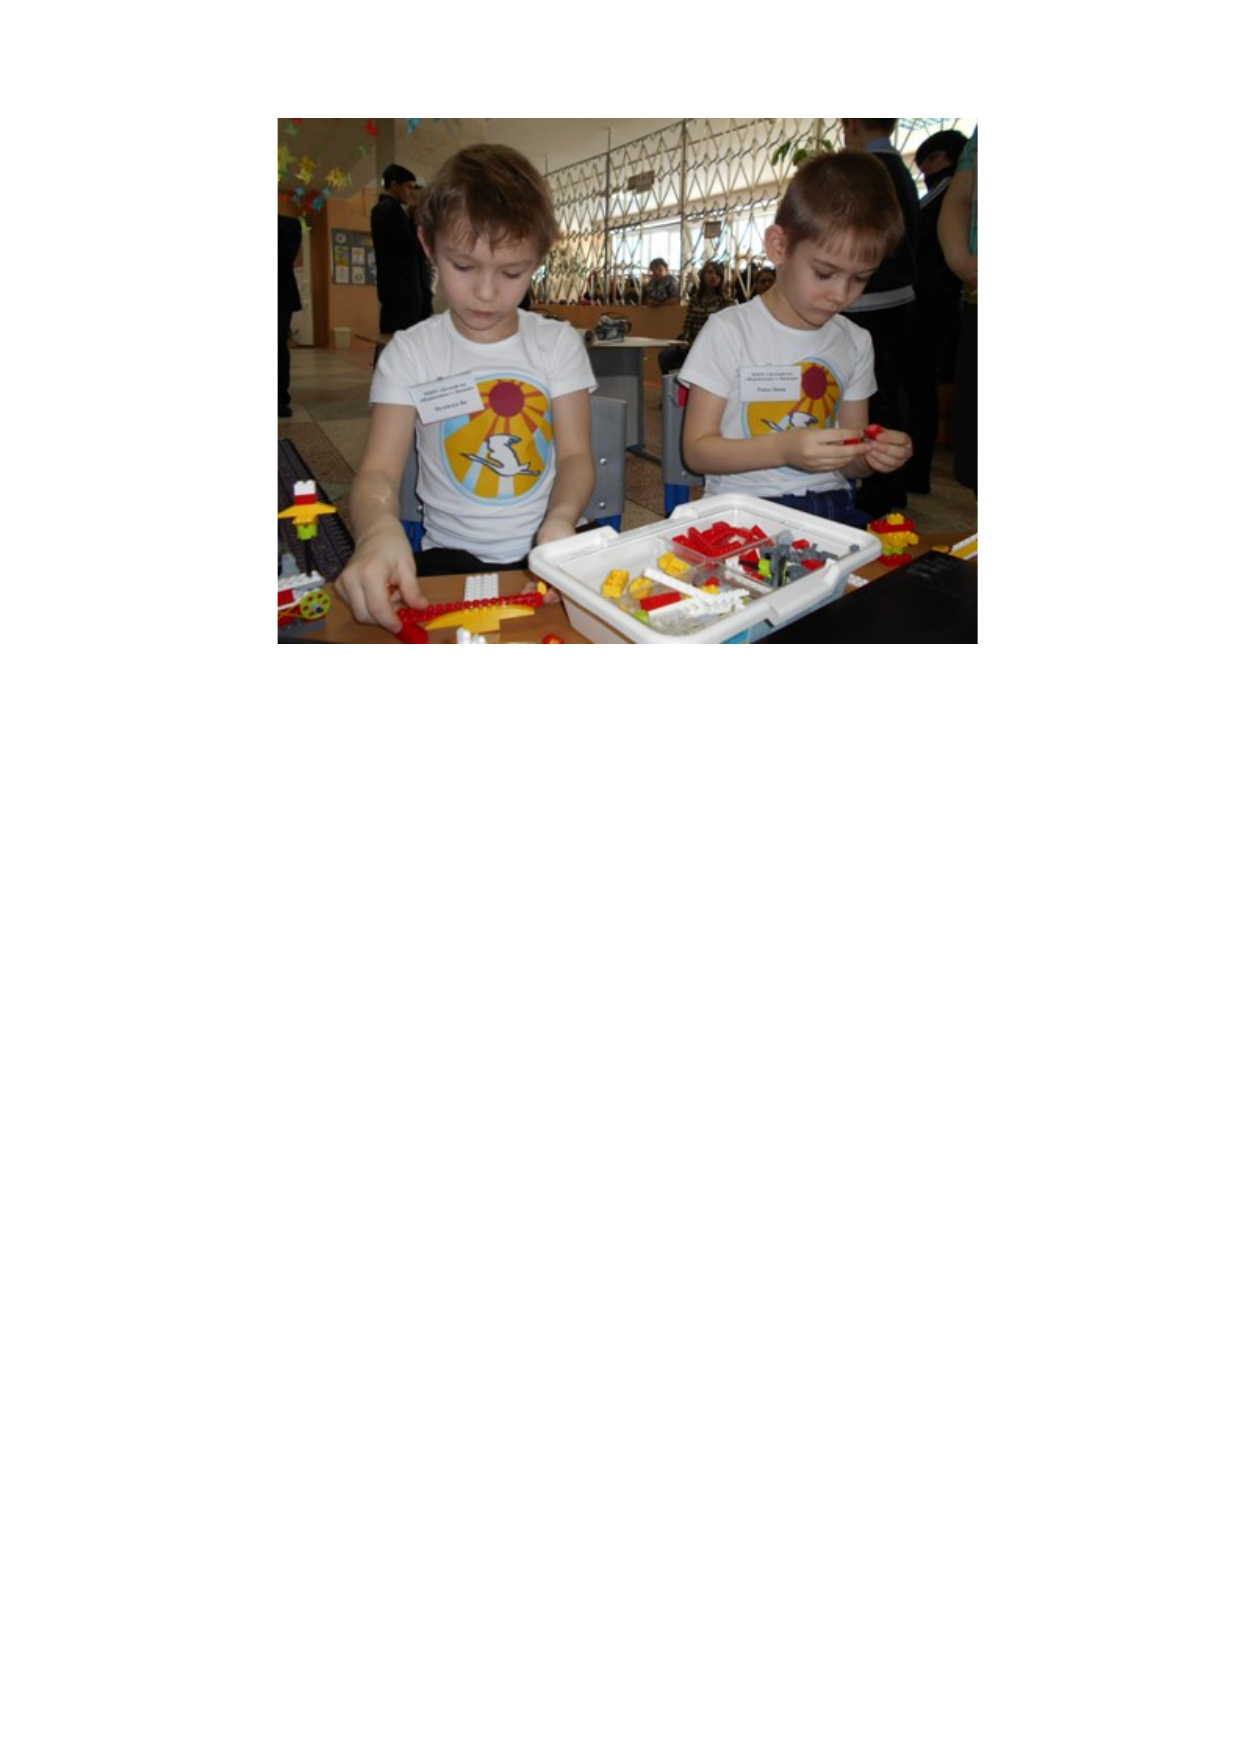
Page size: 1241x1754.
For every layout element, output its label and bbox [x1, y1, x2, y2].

picture [277, 118, 978, 644]
